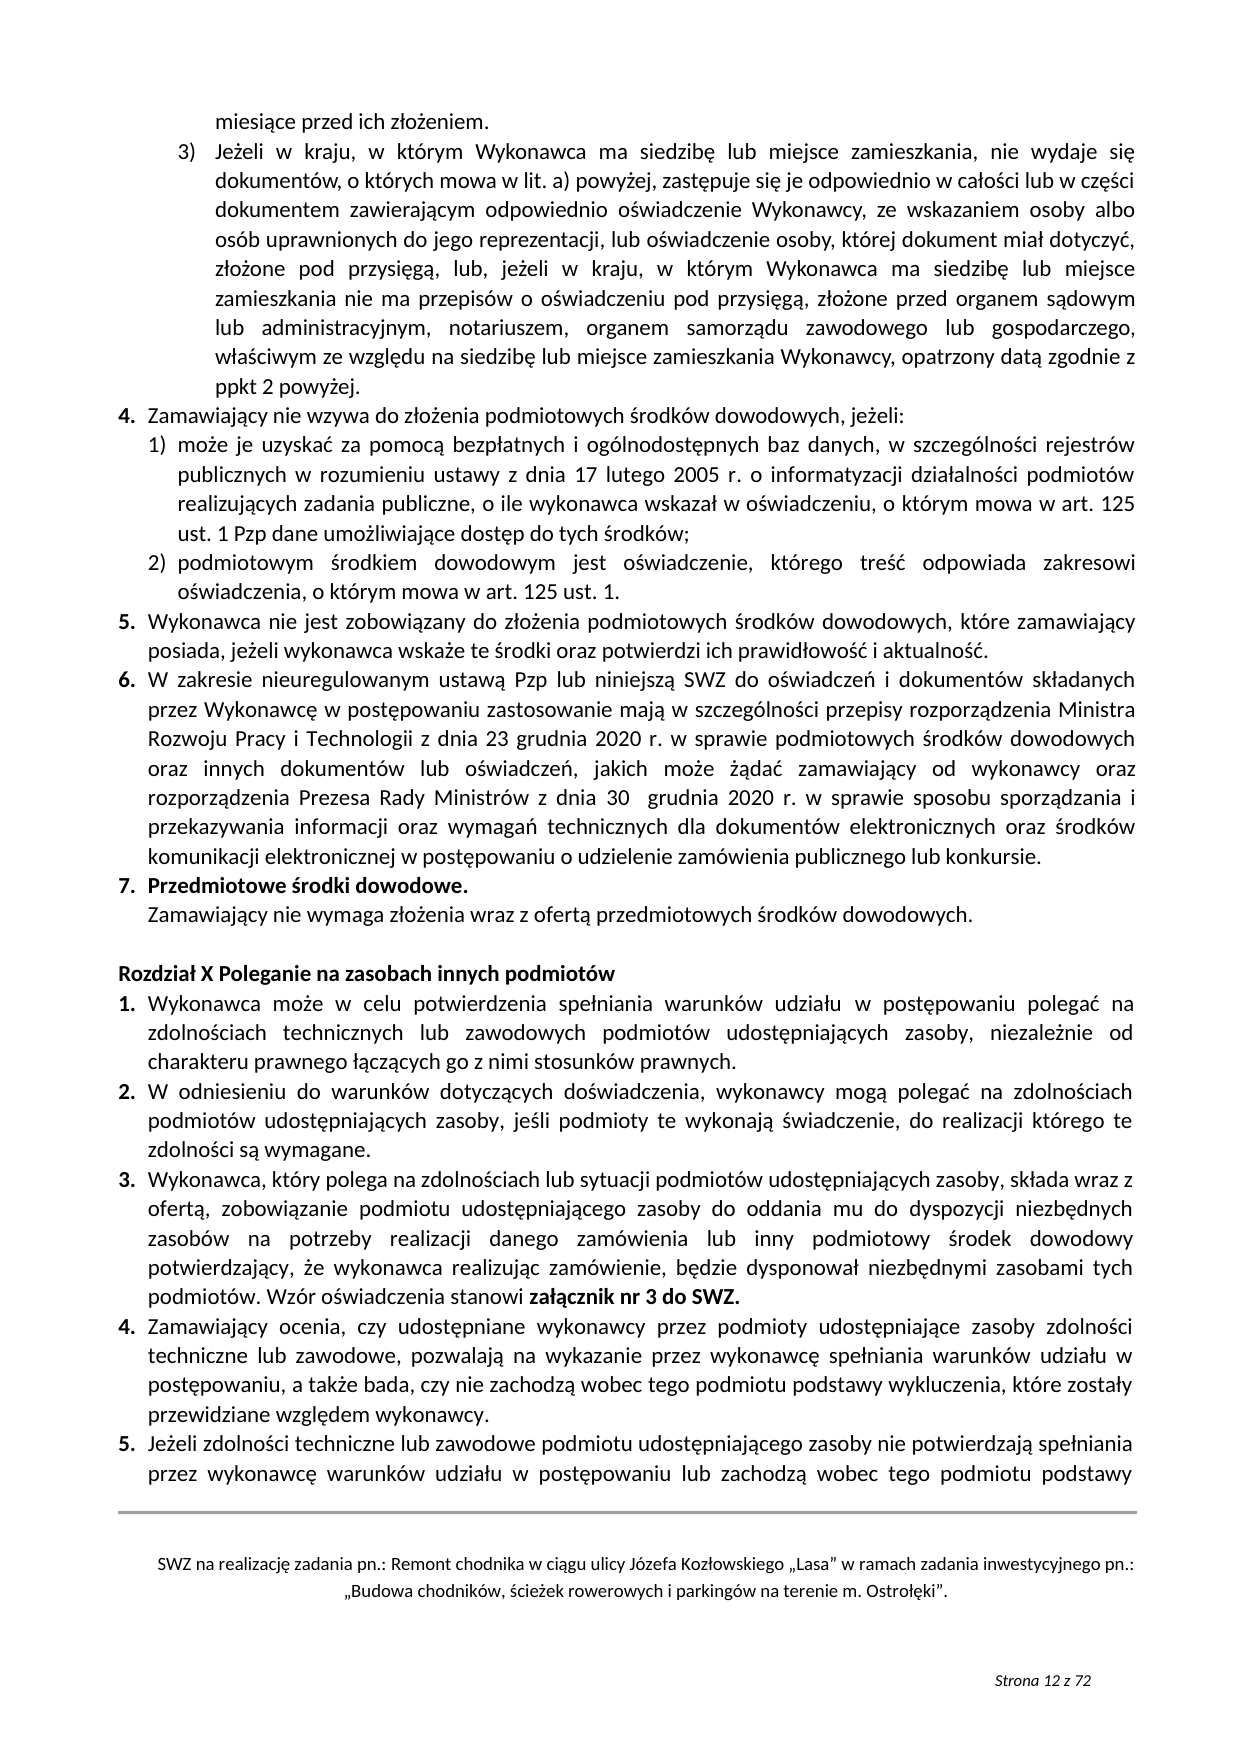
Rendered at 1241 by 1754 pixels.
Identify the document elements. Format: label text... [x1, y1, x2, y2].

list Jeżeli w kraju, w którym Wykonawca ma siedzibę lub miejsce zamieszkania, nie wydaje się dokumentów, o których mowa w lit. a) powyżej, zastępuje się je odpowiednio w całości lub w części dokumentem zawierającym odpowiednio oświadczenie Wykonawcy, ze wskazaniem osoby albo osób uprawnionych do jego reprezentacji, lub oświadczenie osoby, której dokument miał dotyczyć, złożone pod przysięgą, lub, jeżeli w kraju, w którym Wykonawca ma siedzibę lub miejsce zamieszkania nie ma przepisów o oświadczeniu pod przysięgą, złożone przed organem sądowym lub administracyjnym, notariuszem, organem samorządu zawodowego lub gospodarczego, właściwym ze względu na siedzibę lub miejsce zamieszkania Wykonawcy, opatrzony datą zgodnie z ppkt 2 powyżej. [177, 137, 1137, 400]
list 2) podmiotowym środkiem dowodowym jest oświadczenie, którego treść odpowiada zakresowi oświadczenia, o którym mowa w art. 125 ust. 1. [148, 548, 1137, 606]
list W zakresie nieuregulowanym ustawą Pzp lub niniejszą SWZ do oświadczeń i dokumentów składanych przez Wykonawcę w postępowaniu zastosowanie mają w szczególności przepisy rozporządzenia Ministra Rozwoju Pracy i Technologii z dnia 23 grudnia 2020 r. w sprawie podmiotowych środków dowodowych oraz innych dokumentów lub oświadczeń, jakich może żądać zamawiający od wykonawcy oraz rozporządzenia Prezesa Rady Ministrów z dnia 30 grudnia 2020 r. w sprawie sposobu sporządzania i przekazywania informacji oraz wymagań technicznych dla dokumentów elektronicznych oraz środków komunikacji elektronicznej w postępowaniu o udzielenie zamówienia publicznego lub konkursie. [118, 666, 1137, 870]
list W odniesieniu do warunków dotyczących doświadczenia, wykonawcy mogą polegać na zdolnościach podmiotów udostępniających zasoby, jeśli podmioty te wykonają świadczenie, do realizacji którego te zdolności są wymagane. [118, 1077, 1134, 1164]
list Wykonawca, który polega na zdolnościach lub sytuacji podmiotów udostępniających zasoby, składa wraz z ofertą, zobowiązanie podmiotu udostępniającego zasoby do oddania mu do dyspozycji niezbędnych zasobów na potrzeby realizacji danego zamówienia lub inny podmiotowy środek dowodowy potwierdzający, że wykonawca realizując zamówienie, będzie dysponował niezbędnymi zasobami tych podmiotów. Wzór oświadczenia stanowi załącznik nr 3 do SWZ. [118, 1165, 1134, 1311]
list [118, 1429, 1134, 1487]
list Zamawiający nie wymaga złożenia wraz z ofertą przedmiotowych środków dowodowych. [148, 901, 1137, 929]
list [177, 107, 1137, 136]
list Zamawiający nie wzywa do złożenia podmiotowych środków dowodowych, jeżeli: [118, 401, 1137, 429]
list 1) może je uzyskać za pomocą bezpłatnych i ogólnodostępnych baz danych, w szczególności rejestrów publicznych w rozumieniu ustawy z dnia 17 lutego 2005 r. o informatyzacji działalności podmiotów realizujących zadania publiczne, o ile wykonawca wskazał w oświadczeniu, o którym mowa w art. 125 ust. 1 Pzp dane umożliwiające dostęp do tych środków; [148, 431, 1137, 547]
text Rozdział X Poleganie na zasobach innych podmiotów [118, 959, 1137, 987]
list Wykonawca nie jest zobowiązany do złożenia podmiotowych środków dowodowych, które zamawiający posiada, jeżeli wykonawca wskaże te środki oraz potwierdzi ich prawidłowość i aktualność. [118, 607, 1137, 664]
list Przedmiotowe środki dowodowe. [118, 871, 1137, 899]
list Zamawiający ocenia, czy udostępniane wykonawcy przez podmioty udostępniające zasoby zdolności techniczne lub zawodowe, pozwalają na wykazanie przez wykonawcę spełniania warunków udziału w postępowaniu, a także bada, czy nie zachodzą wobec tego podmiotu podstawy wykluczenia, które zostały przewidziane względem wykonawcy. [118, 1312, 1134, 1428]
list Wykonawca może w celu potwierdzenia spełniania warunków udziału w postępowaniu polegać na zdolnościach technicznych lub zawodowych podmiotów udostępniających zasoby, niezależnie od charakteru prawnego łączących go z nimi stosunków prawnych. [118, 989, 1134, 1076]
